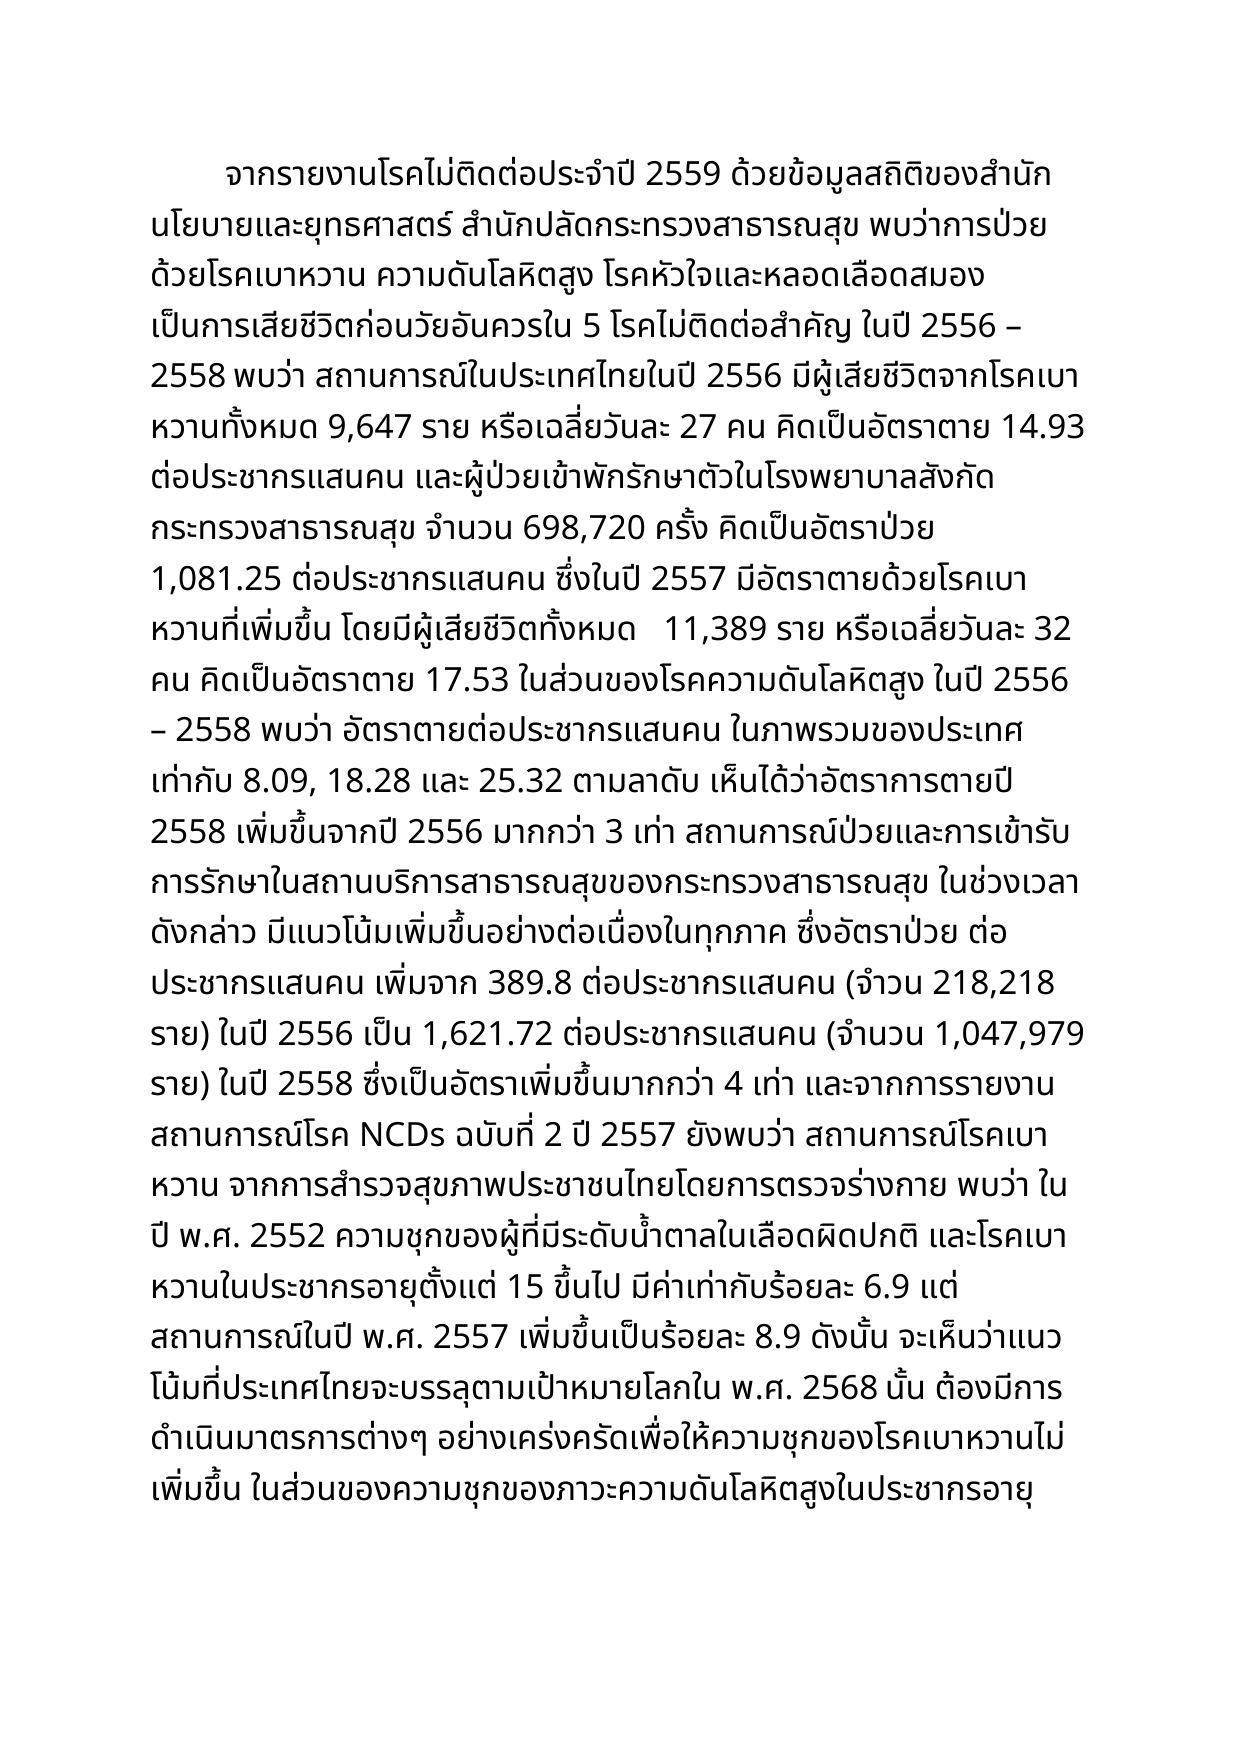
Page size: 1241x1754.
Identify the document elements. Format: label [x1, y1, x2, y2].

text [150, 150, 1090, 1515]
